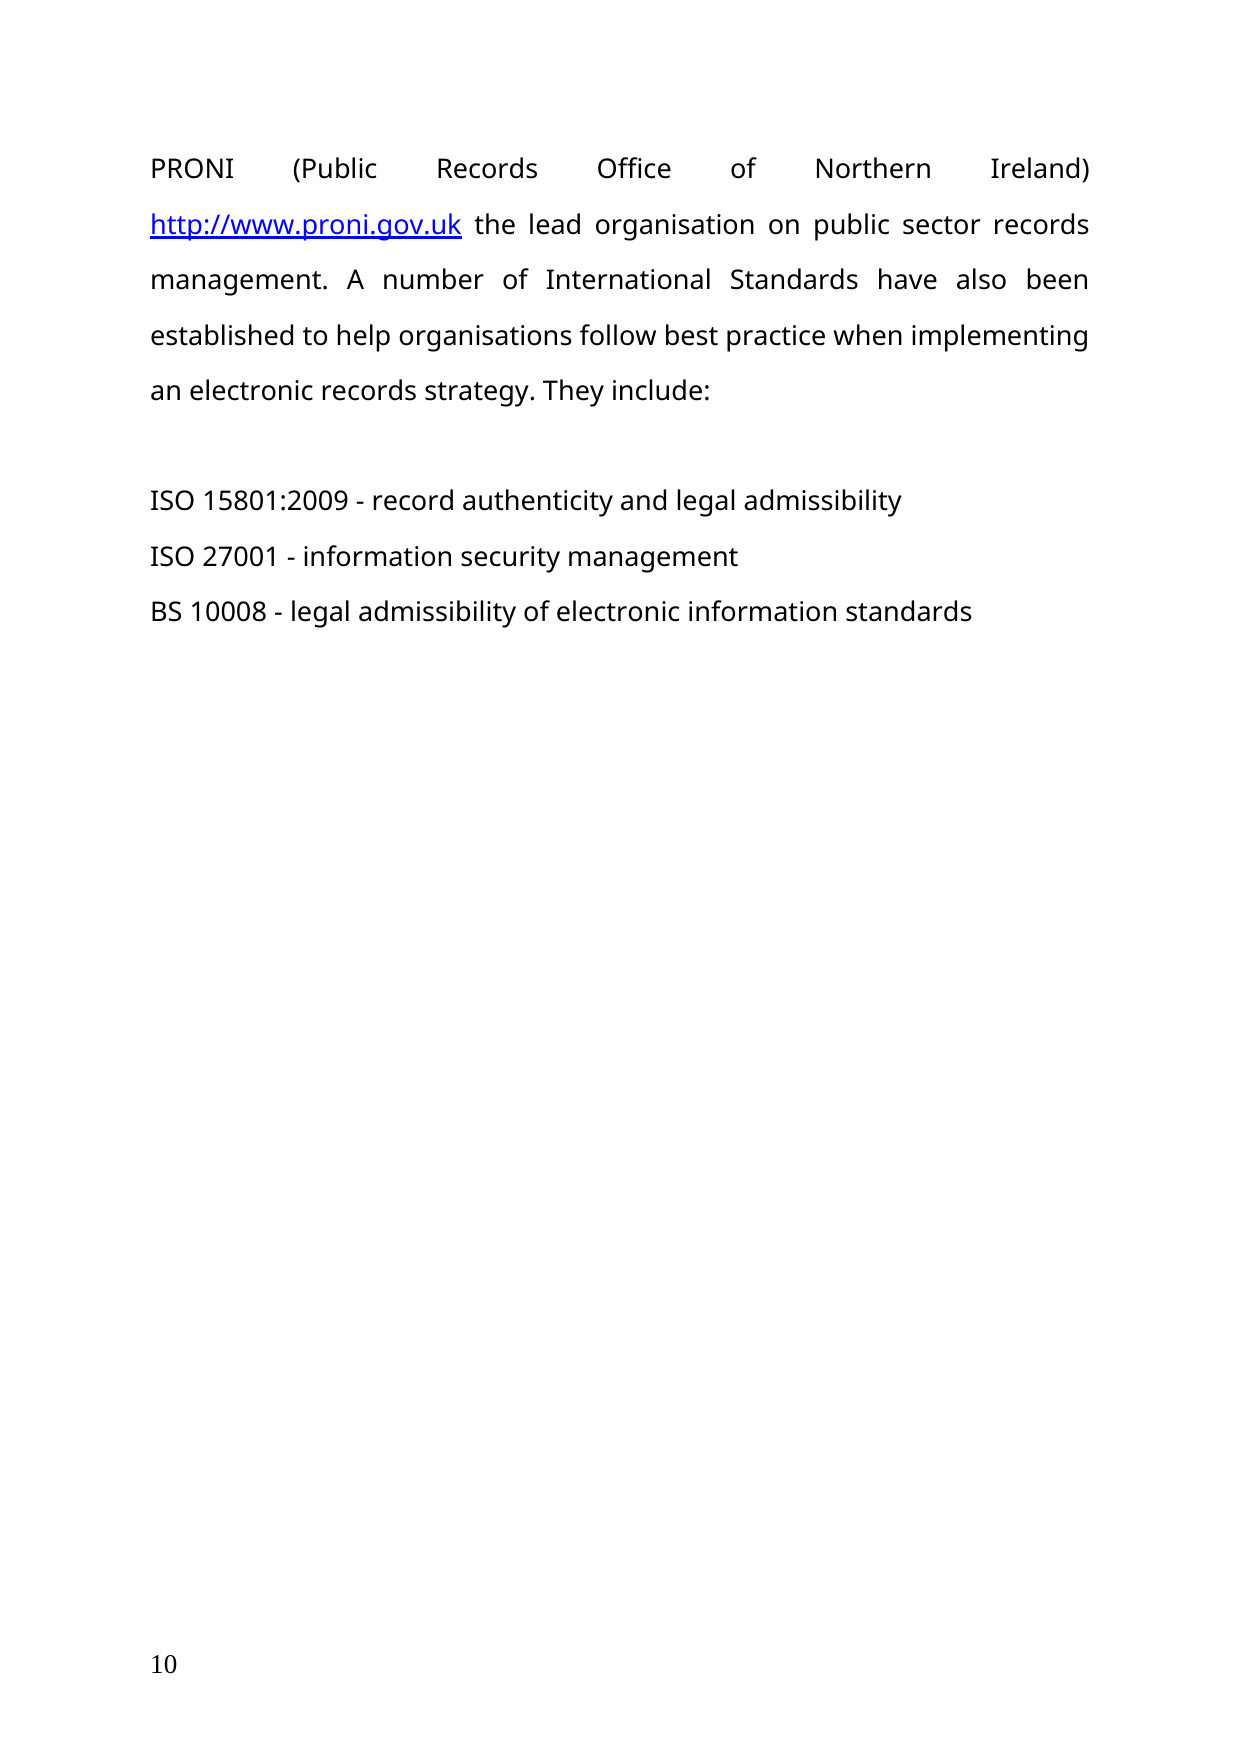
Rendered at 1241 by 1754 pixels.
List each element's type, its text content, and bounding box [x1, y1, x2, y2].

text BS 10008 - legal admissibility of electronic information standards [150, 592, 1090, 629]
text ISO 15801:2009 - record authenticity and legal admissibility [150, 482, 1090, 519]
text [150, 150, 1090, 408]
text ISO 27001 - information security management [150, 537, 1090, 574]
